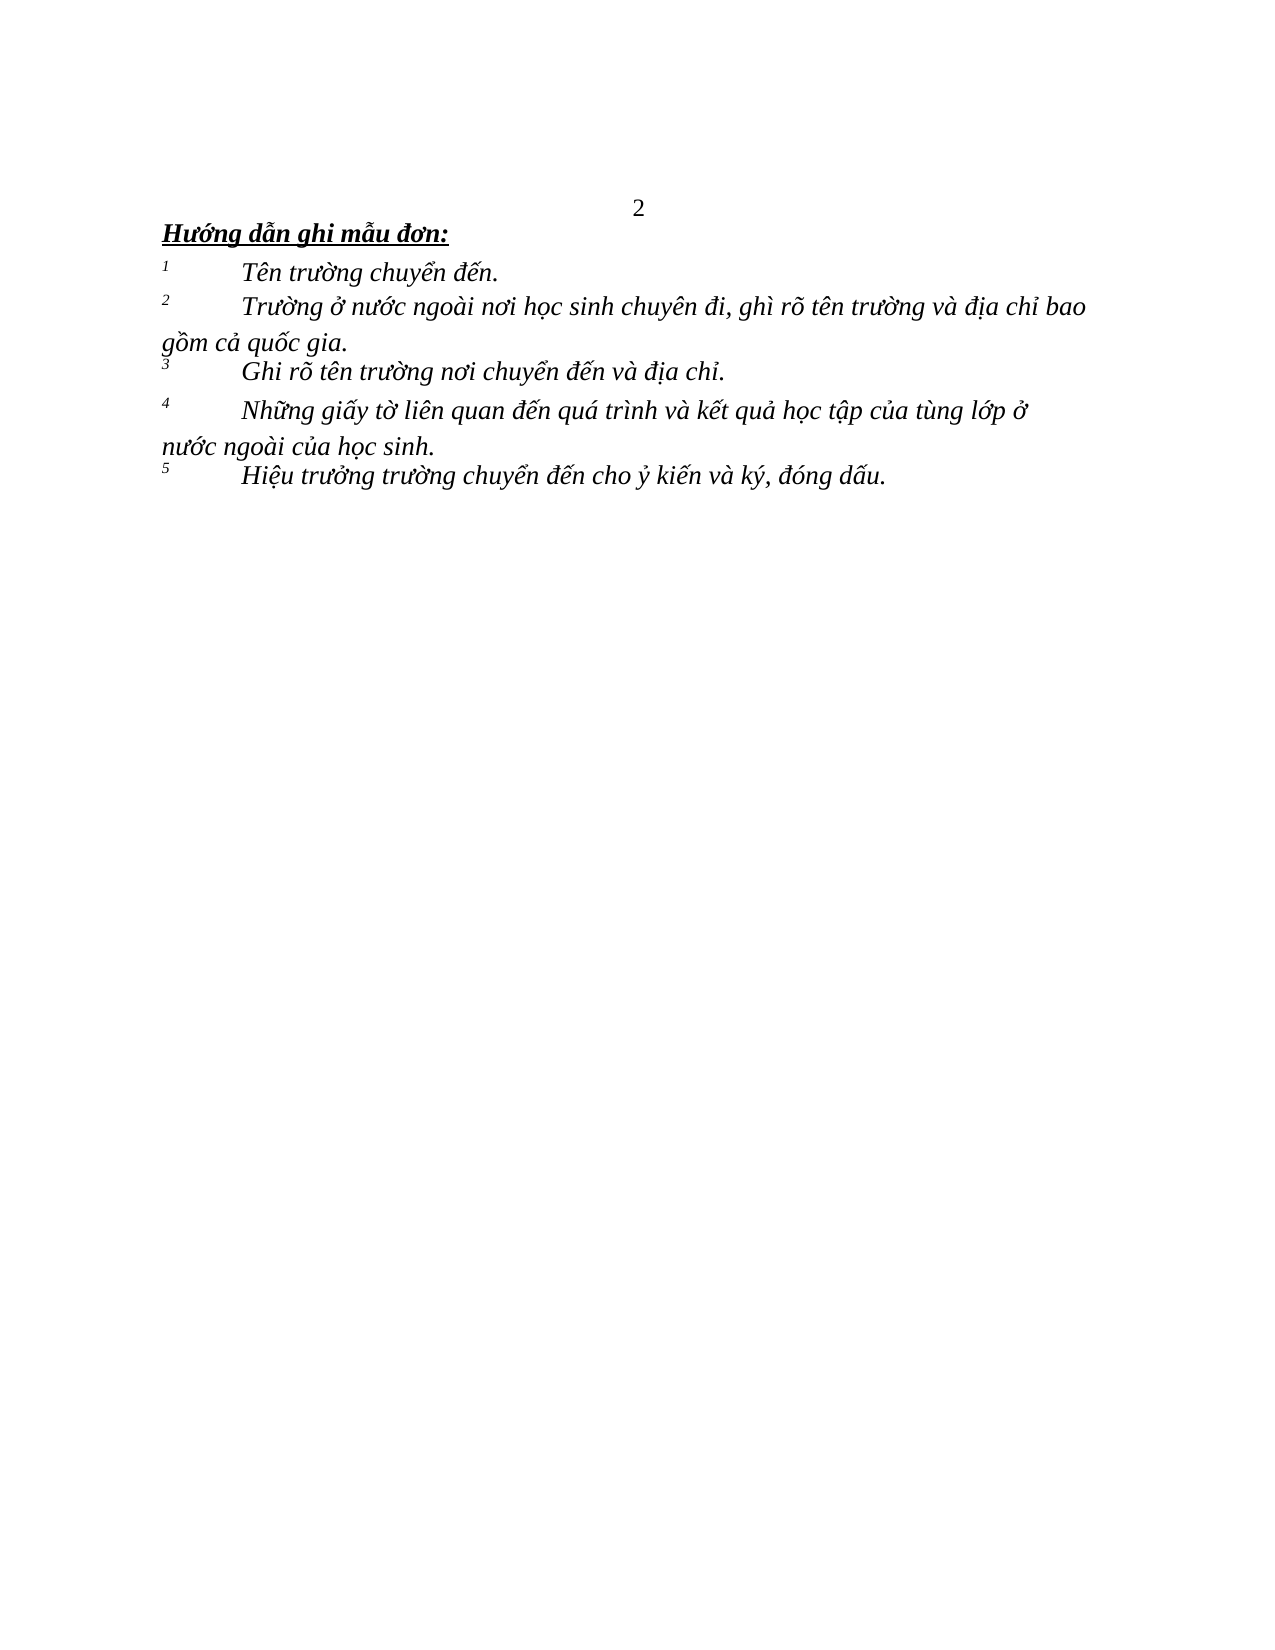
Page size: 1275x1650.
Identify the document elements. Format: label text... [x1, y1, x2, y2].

list Hiệu trưởng trường chuyển đến cho ỷ kiến và ký, đóng dấu. [162, 463, 1125, 490]
list Ghi rõ tên trường nơi chuyển đến và địa chỉ. [162, 358, 1125, 386]
list Tên trường chuyển đến. [162, 260, 1125, 287]
list Những giấy tờ liên quan đến quá trình và kết quả học tập của tùng lớp ở nước ngoài của học sinh. [162, 391, 1087, 463]
text Hướng dẫn ghi mẫu đơn: [162, 221, 1125, 248]
list Trường ở nước ngoài nơi học sinh chuyên đi, ghì rõ tên trường và địa chỉ bao gồm cả quốc gia. [162, 287, 1087, 358]
